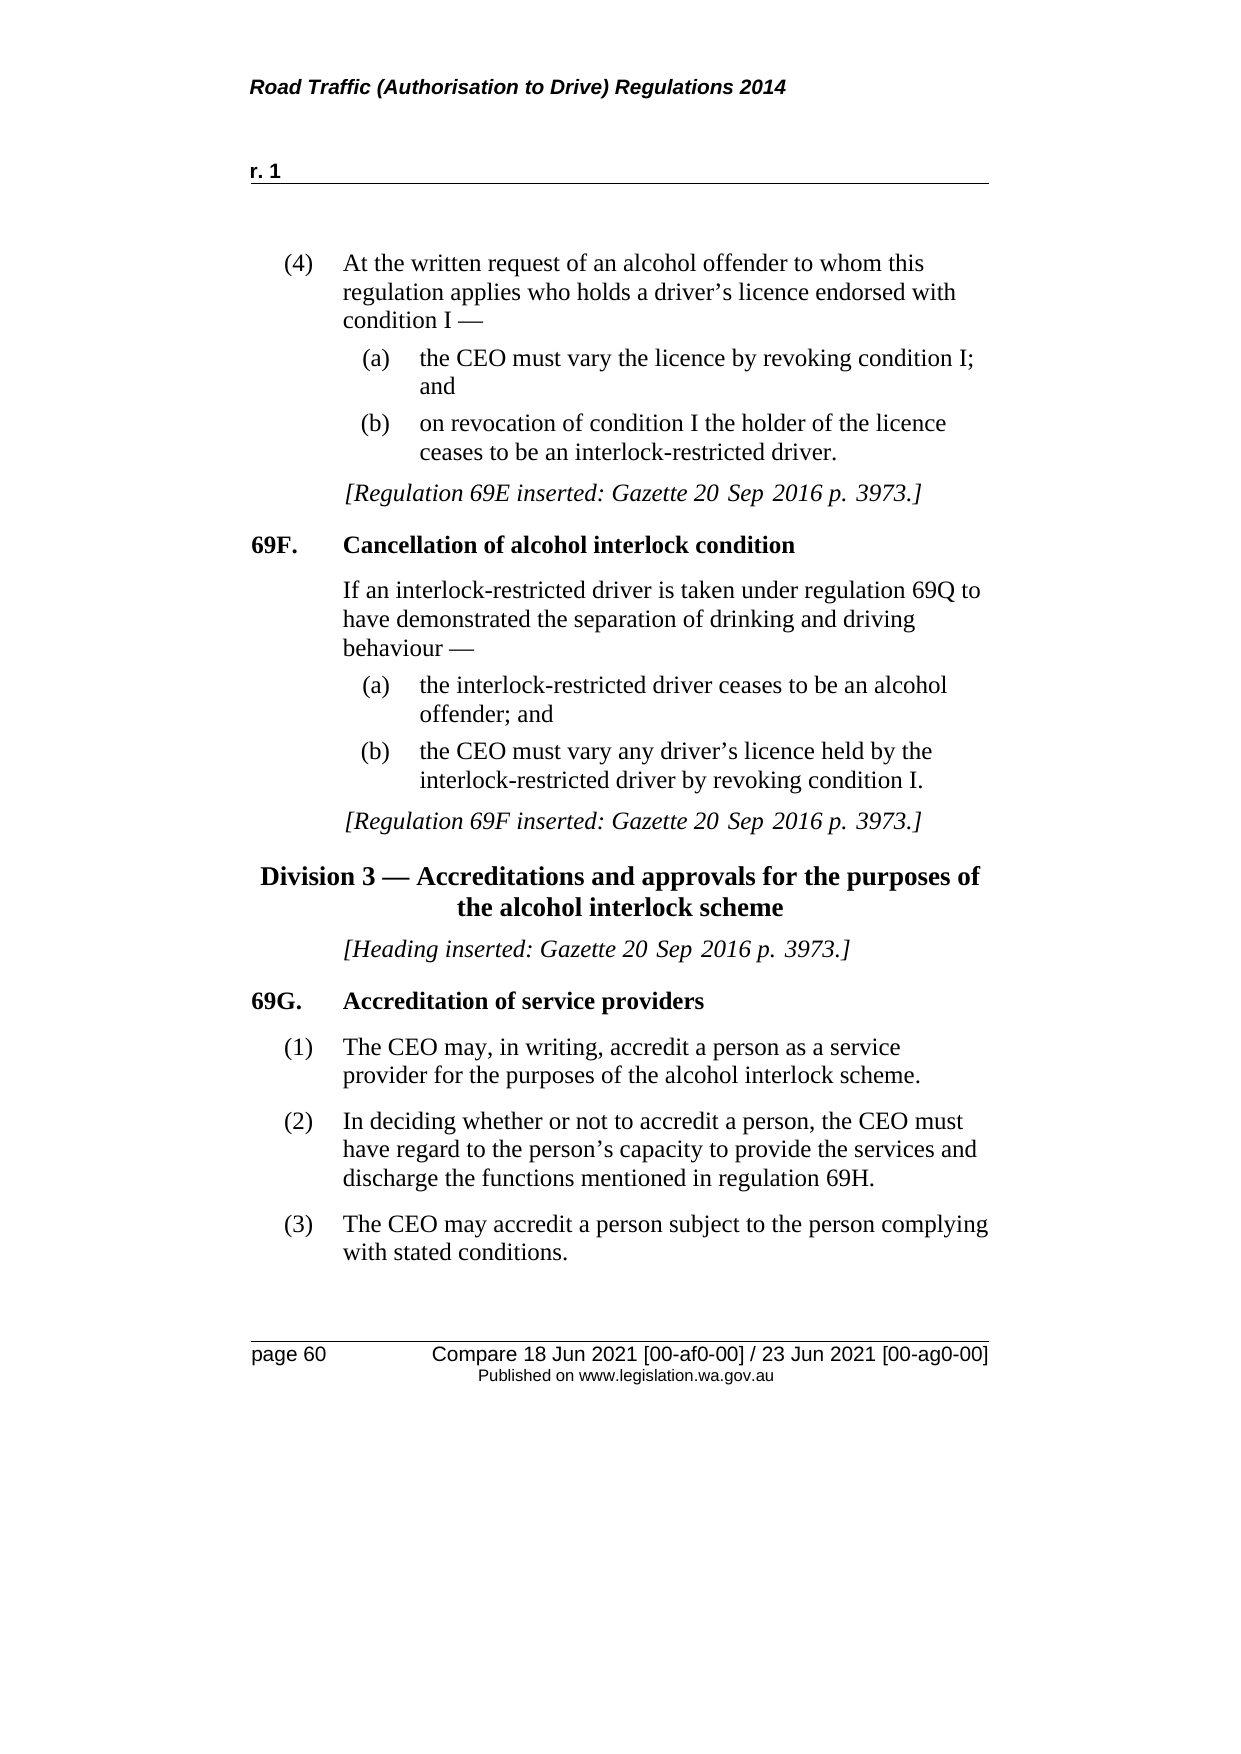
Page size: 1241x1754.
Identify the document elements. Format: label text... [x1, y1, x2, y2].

subtitle Division 3 — Accreditations and approvals for the purposes of the alcohol interlock scheme [251, 860, 989, 922]
subtitle 69F. Cancellation of alcohol interlock condition [251, 530, 989, 559]
text (a) the CEO must vary the licence by revoking condition I; and [251, 343, 989, 400]
text (2) In deciding whether or not to accredit a person, the CEO must have regard to the person’s capacity to provide the services and discharge the functions mentioned in regulation 69H. [251, 1106, 989, 1192]
text (3) The CEO may accredit a person subject to the person complying with stated conditions. [251, 1209, 989, 1266]
subtitle [Heading inserted: Gazette 20 Sep 2016 p. 3973.] [251, 934, 989, 963]
subtitle 69G. Accreditation of service providers [251, 986, 989, 1015]
text (1) The CEO may, in writing, accredit a person as a service provider for the purposes of the alcohol interlock scheme. [251, 1032, 989, 1089]
text If an interlock-restricted driver is taken under regulation 69Q to have demonstrated the separation of drinking and driving behaviour — [251, 576, 989, 662]
text (b) the CEO must vary any driver’s licence held by the interlock-restricted driver by revoking condition I. [251, 736, 989, 793]
text [Regulation 69F inserted: Gazette 20 Sep 2016 p. 3973.] [251, 806, 989, 835]
text (b) on revocation of condition I the holder of the licence ceases to be an interlock-restricted driver. [251, 408, 989, 466]
text (a) the interlock-restricted driver ceases to be an alcohol offender; and [251, 670, 989, 728]
text [Regulation 69E inserted: Gazette 20 Sep 2016 p. 3973.] [251, 478, 989, 507]
text (4) At the written request of an alcohol offender to whom this regulation applies who holds a driver’s licence endorsed with condition I — [251, 248, 989, 334]
